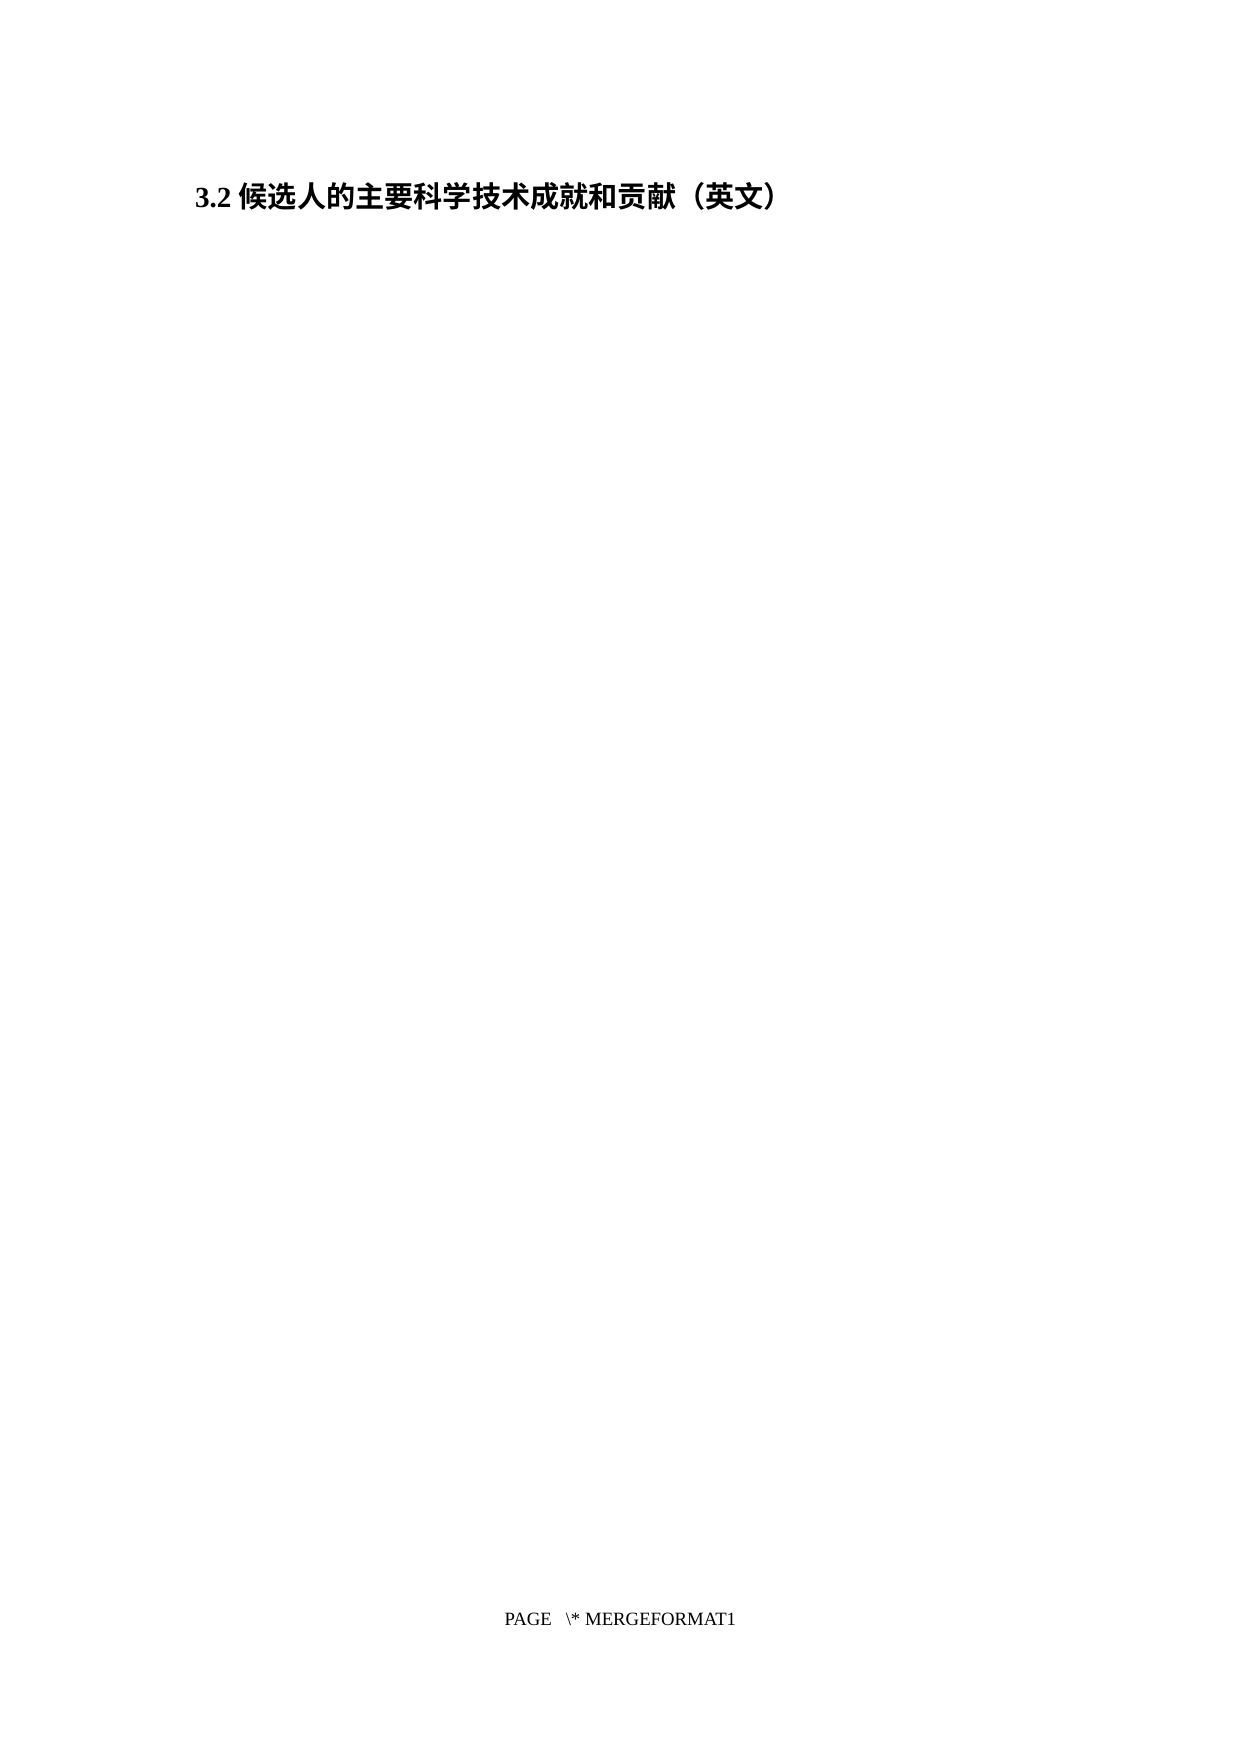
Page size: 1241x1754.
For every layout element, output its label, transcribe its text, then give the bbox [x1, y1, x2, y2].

text 3.2 候选人的主要科学技术成就和贡献（英文） [187, 162, 1053, 227]
